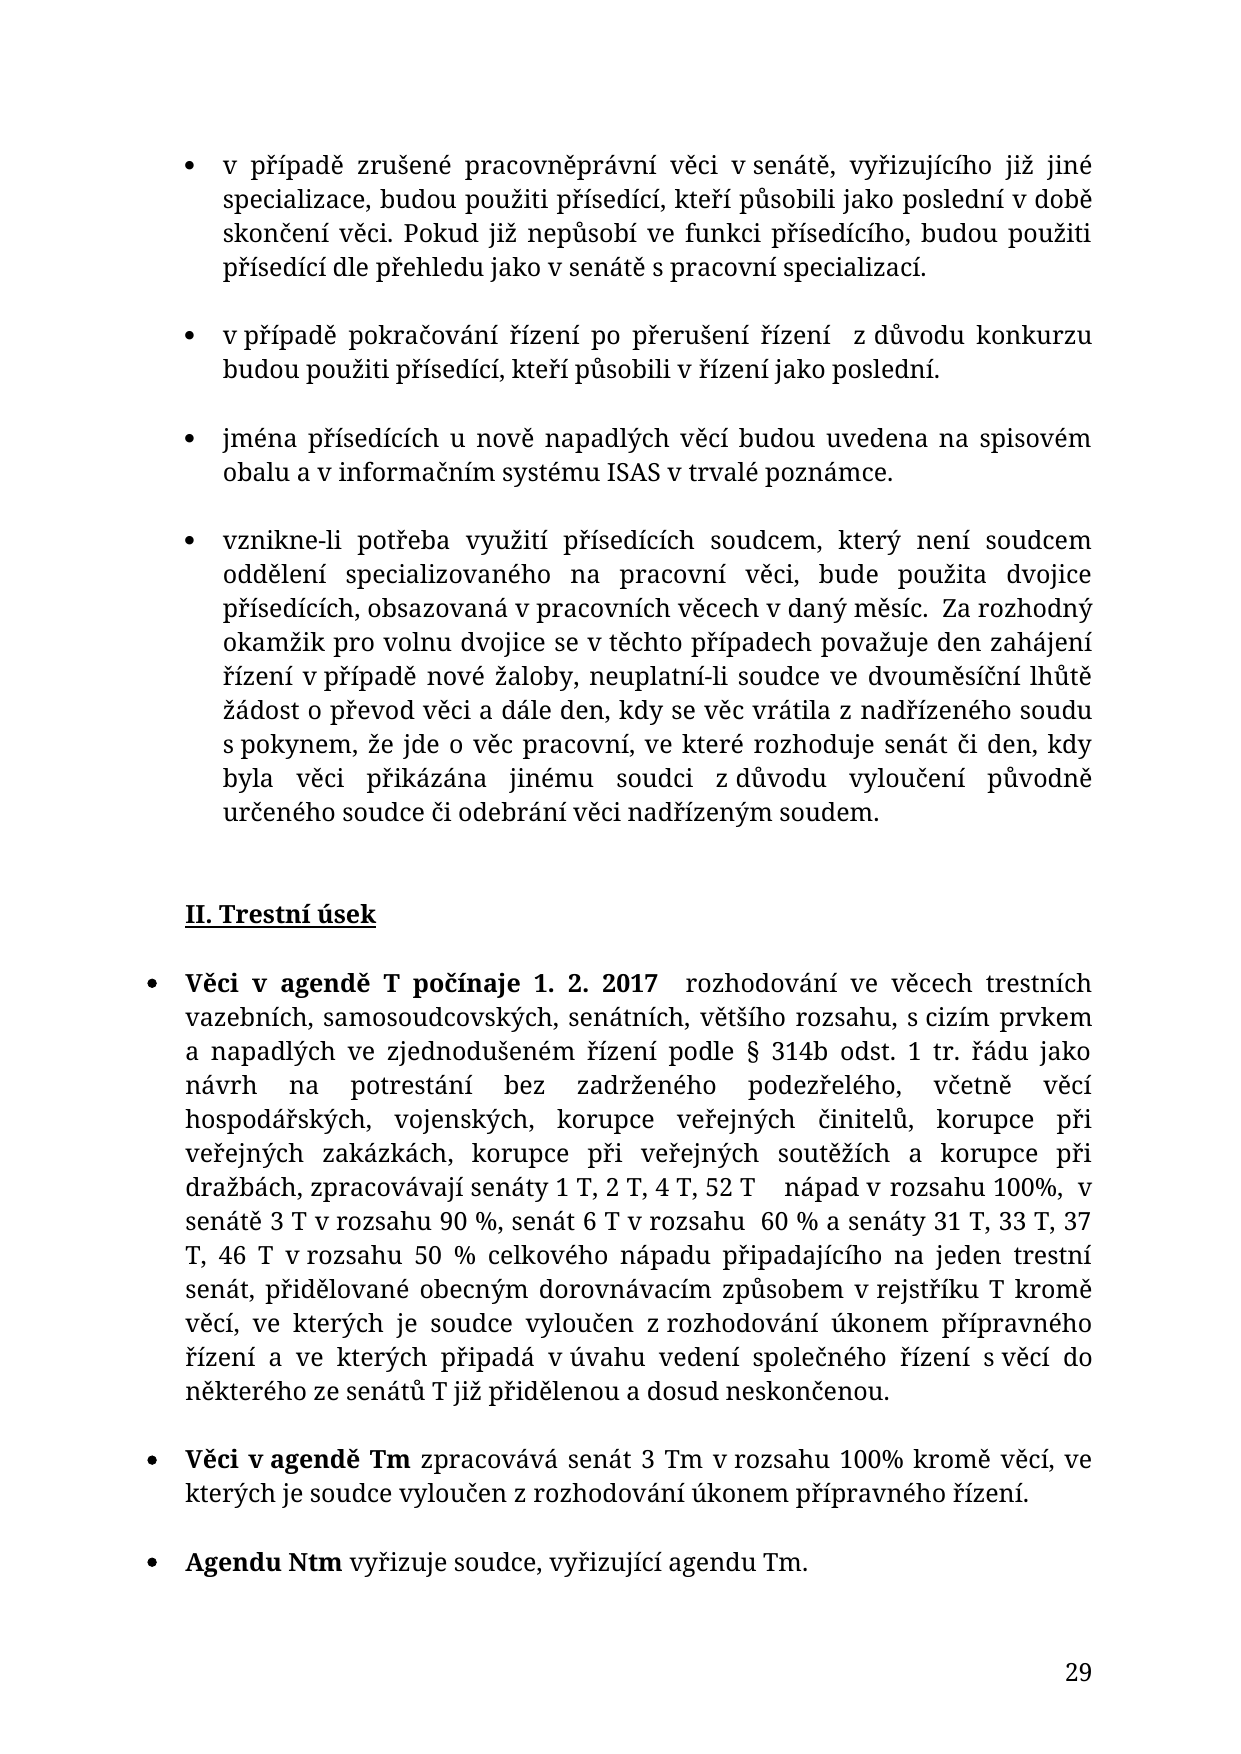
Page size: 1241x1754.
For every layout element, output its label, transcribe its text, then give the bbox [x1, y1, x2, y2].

list v případě zrušené pracovněprávní věci v senátě, vyřizujícího již jiné specializace, budou použiti přísedící, kteří působili jako poslední v době skončení věci. Pokud již nepůsobí ve funkci přísedícího, budou použiti přísedící dle přehledu jako v senátě s pracovní specializací. [185, 148, 1092, 284]
text II. Trestní úsek [185, 897, 1092, 931]
list Věci v agendě T počínaje 1. 2. 2017 rozhodování ve věcech trestních vazebních, samosoudcovských, senátních, většího rozsahu, s cizím prvkem a napadlých ve zjednodušeném řízení podle § 314b odst. 1 tr. řádu jako návrh na potrestání bez zadrženého podezřelého, včetně věcí hospodářských, vojenských, korupce veřejných činitelů, korupce při veřejných zakázkách, korupce při veřejných soutěžích a korupce při dražbách, zpracovávají senáty 1 T, 2 T, 4 T, 52 T nápad v rozsahu 100%, v senátě 3 T v rozsahu 90 %, senát 6 T v rozsahu 60 % a senáty 31 T, 33 T, 37 T, 46 T v rozsahu 50 % celkového nápadu připadajícího na jeden trestní senát, přidělované obecným dorovnávacím způsobem v rejstříku T kromě věcí, ve kterých je soudce vyloučen z rozhodování úkonem přípravného řízení a ve kterých připadá v úvahu vedení společného řízení s věcí do některého ze senátů T již přidělenou a dosud neskončenou. [148, 965, 1092, 1408]
list v případě pokračování řízení po přerušení řízení z důvodu konkurzu budou použiti přísedící, kteří působili v řízení jako poslední. [185, 318, 1092, 386]
list Věci v agendě Tm zpracovává senát 3 Tm v rozsahu 100% kromě věcí, ve kterých je soudce vyloučen z rozhodování úkonem přípravného řízení. [148, 1442, 1092, 1510]
list vznikne-li potřeba využití přísedících soudcem, který není soudcem oddělení specializovaného na pracovní věci, bude použita dvojice přísedících, obsazovaná v pracovních věcech v daný měsíc. Za rozhodný okamžik pro volnu dvojice se v těchto případech považuje den zahájení řízení v případě nové žaloby, neuplatní-li soudce ve dvouměsíční lhůtě žádost o převod věci a dále den, kdy se věc vrátila z nadřízeného soudu s pokynem, že jde o věc pracovní, ve které rozhoduje senát či den, kdy byla věci přikázána jinému soudci z důvodu vyloučení původně určeného soudce či odebrání věci nadřízeným soudem. [185, 522, 1092, 829]
list jména přísedících u nově napadlých věcí budou uvedena na spisovém obalu a v informačním systému ISAS v trvalé poznámce. [185, 420, 1092, 488]
list Agendu Ntm vyřizuje soudce, vyřizující agendu Tm. [148, 1544, 1092, 1578]
